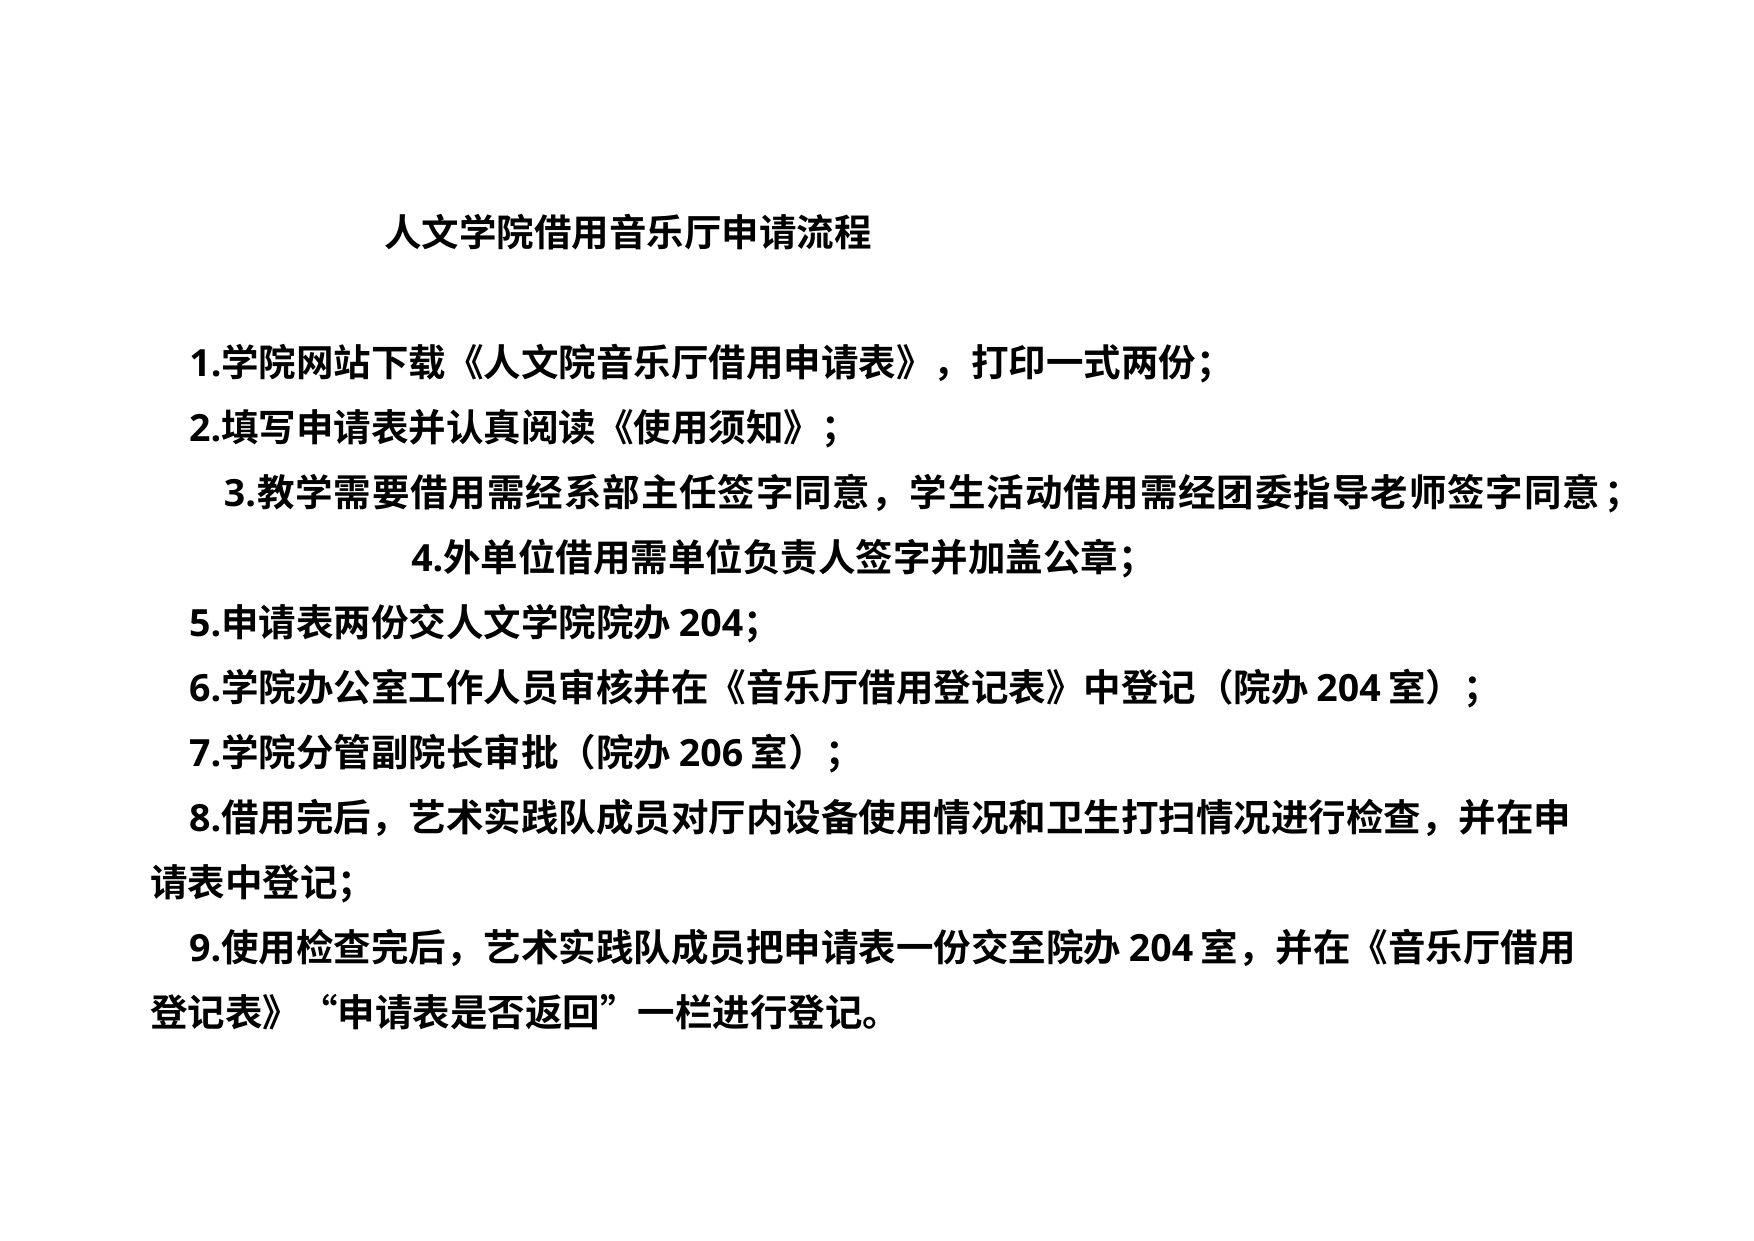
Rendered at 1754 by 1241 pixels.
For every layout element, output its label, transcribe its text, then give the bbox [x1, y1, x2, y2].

text 1.学院网站下载《人文院音乐厅借用申请表》，打印一式两份； [150, 328, 1604, 393]
text 7.学院分管副院长审批（院办206室）； [150, 718, 1604, 783]
text 5.申请表两份交人文学院院办204； [150, 588, 1604, 653]
text 9.使用检查完后，艺术实践队成员把申请表一份交至院办204室，并在《音乐厅借用登记表》“申请表是否返回”一栏进行登记。 [150, 913, 1604, 1043]
text 人文学院借用音乐厅申请流程 [150, 198, 1604, 263]
text 8.借用完后，艺术实践队成员对厅内设备使用情况和卫生打扫情况进行检查，并在申请表中登记； [150, 783, 1604, 913]
text 6.学院办公室工作人员审核并在《音乐厅借用登记表》中登记（院办204室）； [150, 653, 1604, 718]
text 3.教学需要借用需经系部主任签字同意，学生活动借用需经团委指导老师签字同意； 4.外单位借用需单位负责人签字并加盖公章； [224, 458, 1604, 588]
text 2.填写申请表并认真阅读《使用须知》； [150, 393, 1604, 458]
